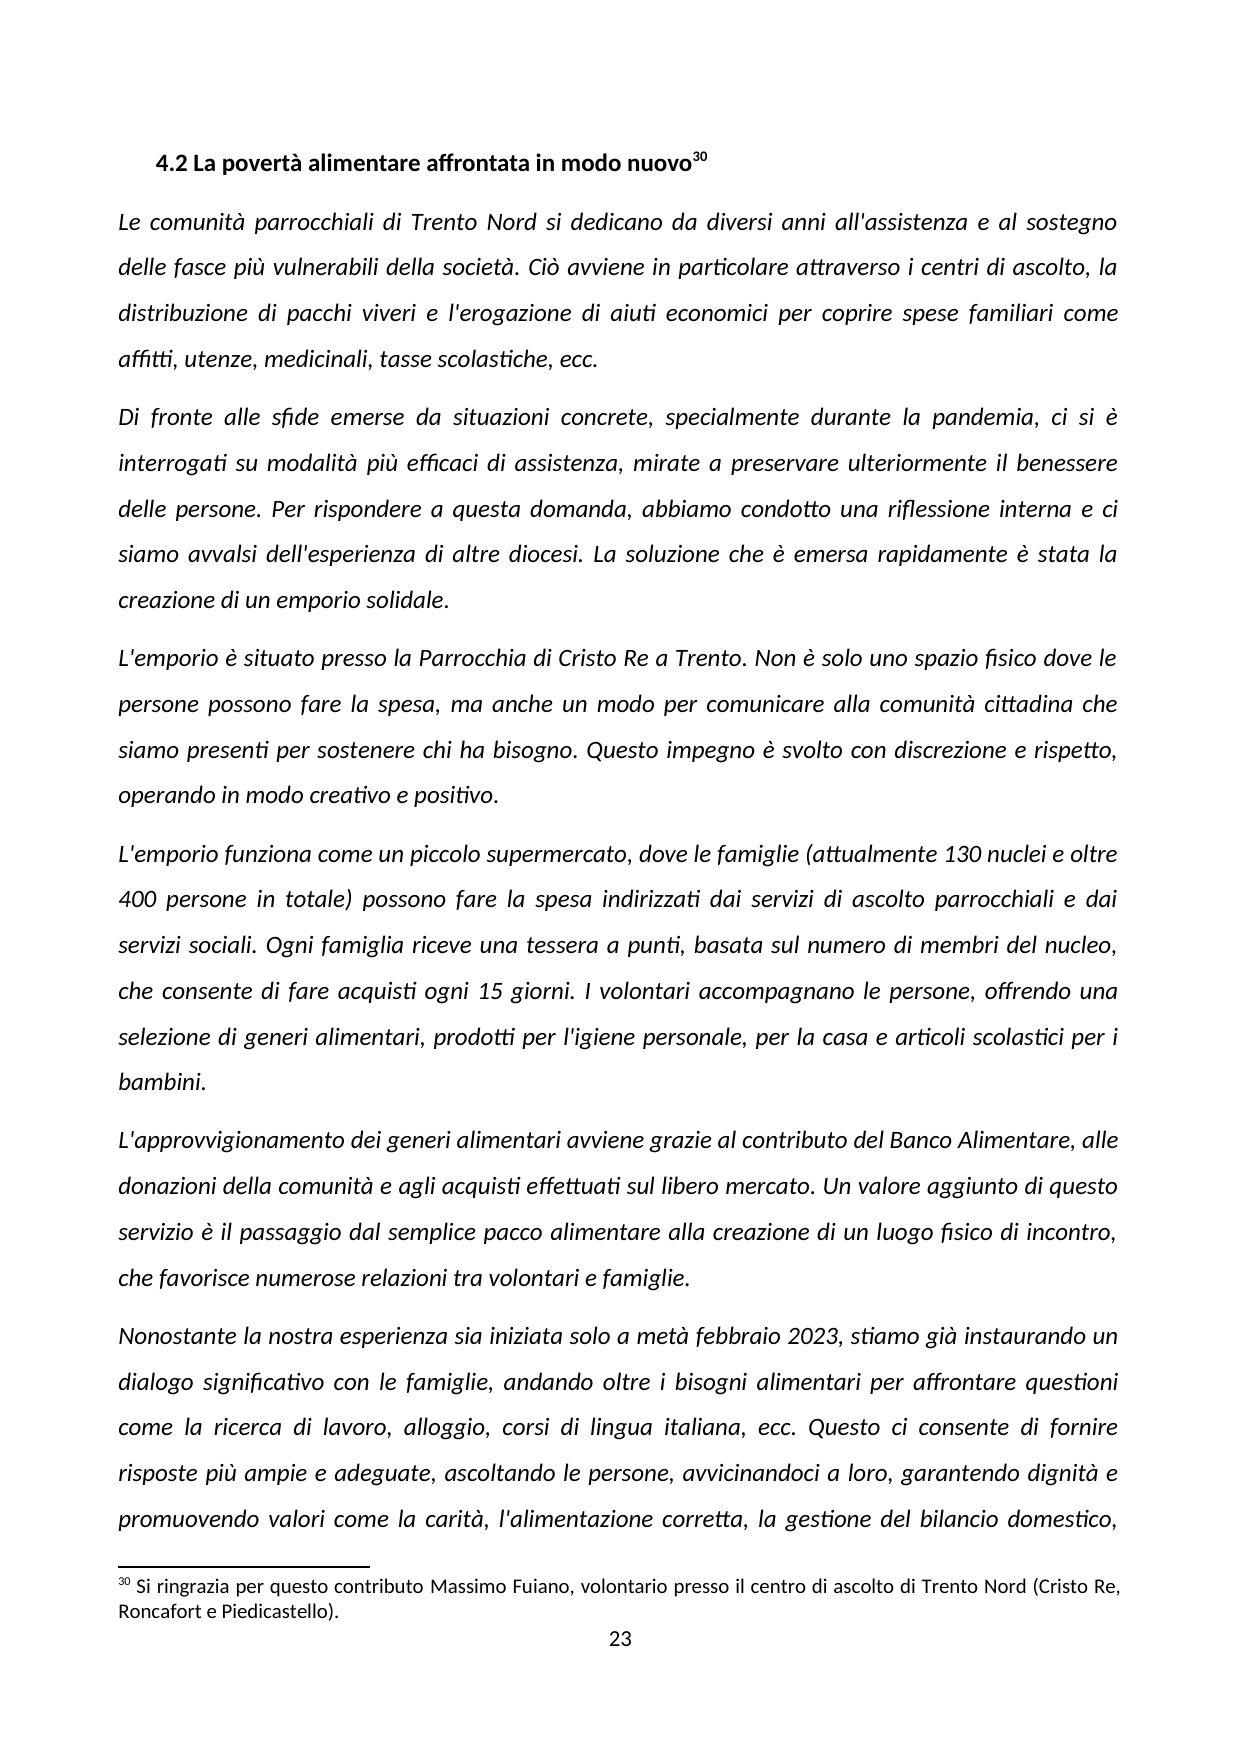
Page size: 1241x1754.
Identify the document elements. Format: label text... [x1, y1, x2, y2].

text L'emporio è situato presso la Parrocchia di Cristo Re a Trento. Non è solo uno spazio fisico dove le persone possono fare la spesa, ma anche un modo per comunicare alla comunità cittadina che siamo presenti per sostenere chi ha bisogno. Questo impegno è svolto con discrezione e rispetto, operando in modo creativo e positivo. [118, 642, 1122, 810]
list La povertà alimentare affrontata in modo nuovo [156, 148, 1122, 178]
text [118, 1320, 1122, 1533]
text L'emporio funziona come un piccolo supermercato, dove le famiglie (attualmente 130 nuclei e oltre 400 persone in totale) possono fare la spesa indirizzati dai servizi di ascolto parrocchiali e dai servizi sociali. Ogni famiglia riceve una tessera a punti, basata sul numero di membri del nucleo, che consente di fare acquisti ogni 15 giorni. I volontari accompagnano le persone, offrendo una selezione di generi alimentari, prodotti per l'igiene personale, per la casa e articoli scolastici per i bambini. [118, 838, 1122, 1097]
text Di fronte alle sfide emerse da situazioni concrete, specialmente durante la pandemia, ci si è interrogati su modalità più efficaci di assistenza, mirate a preservare ulteriormente il benessere delle persone. Per rispondere a questa domanda, abbiamo condotto una riflessione interna e ci siamo avvalsi dell'esperienza di altre diocesi. La soluzione che è emersa rapidamente è stata la creazione di un emporio solidale. [118, 401, 1122, 615]
text Le comunità parrocchiali di Trento Nord si dedicano da diversi anni all'assistenza e al sostegno delle fasce più vulnerabili della società. Ciò avviene in particolare attraverso i centri di ascolto, la distribuzione di pacchi viveri e l'erogazione di aiuti economici per coprire spese familiari come affitti, utenze, medicinali, tasse scolastiche, ecc. [118, 206, 1122, 373]
text L'approvvigionamento dei generi alimentari avviene grazie al contributo del Banco Alimentare, alle donazioni della comunità e agli acquisti effettuati sul libero mercato. Un valore aggiunto di questo servizio è il passaggio dal semplice pacco alimentare alla creazione di un luogo fisico di incontro, che favorisce numerose relazioni tra volontari e famiglie. [118, 1125, 1122, 1292]
